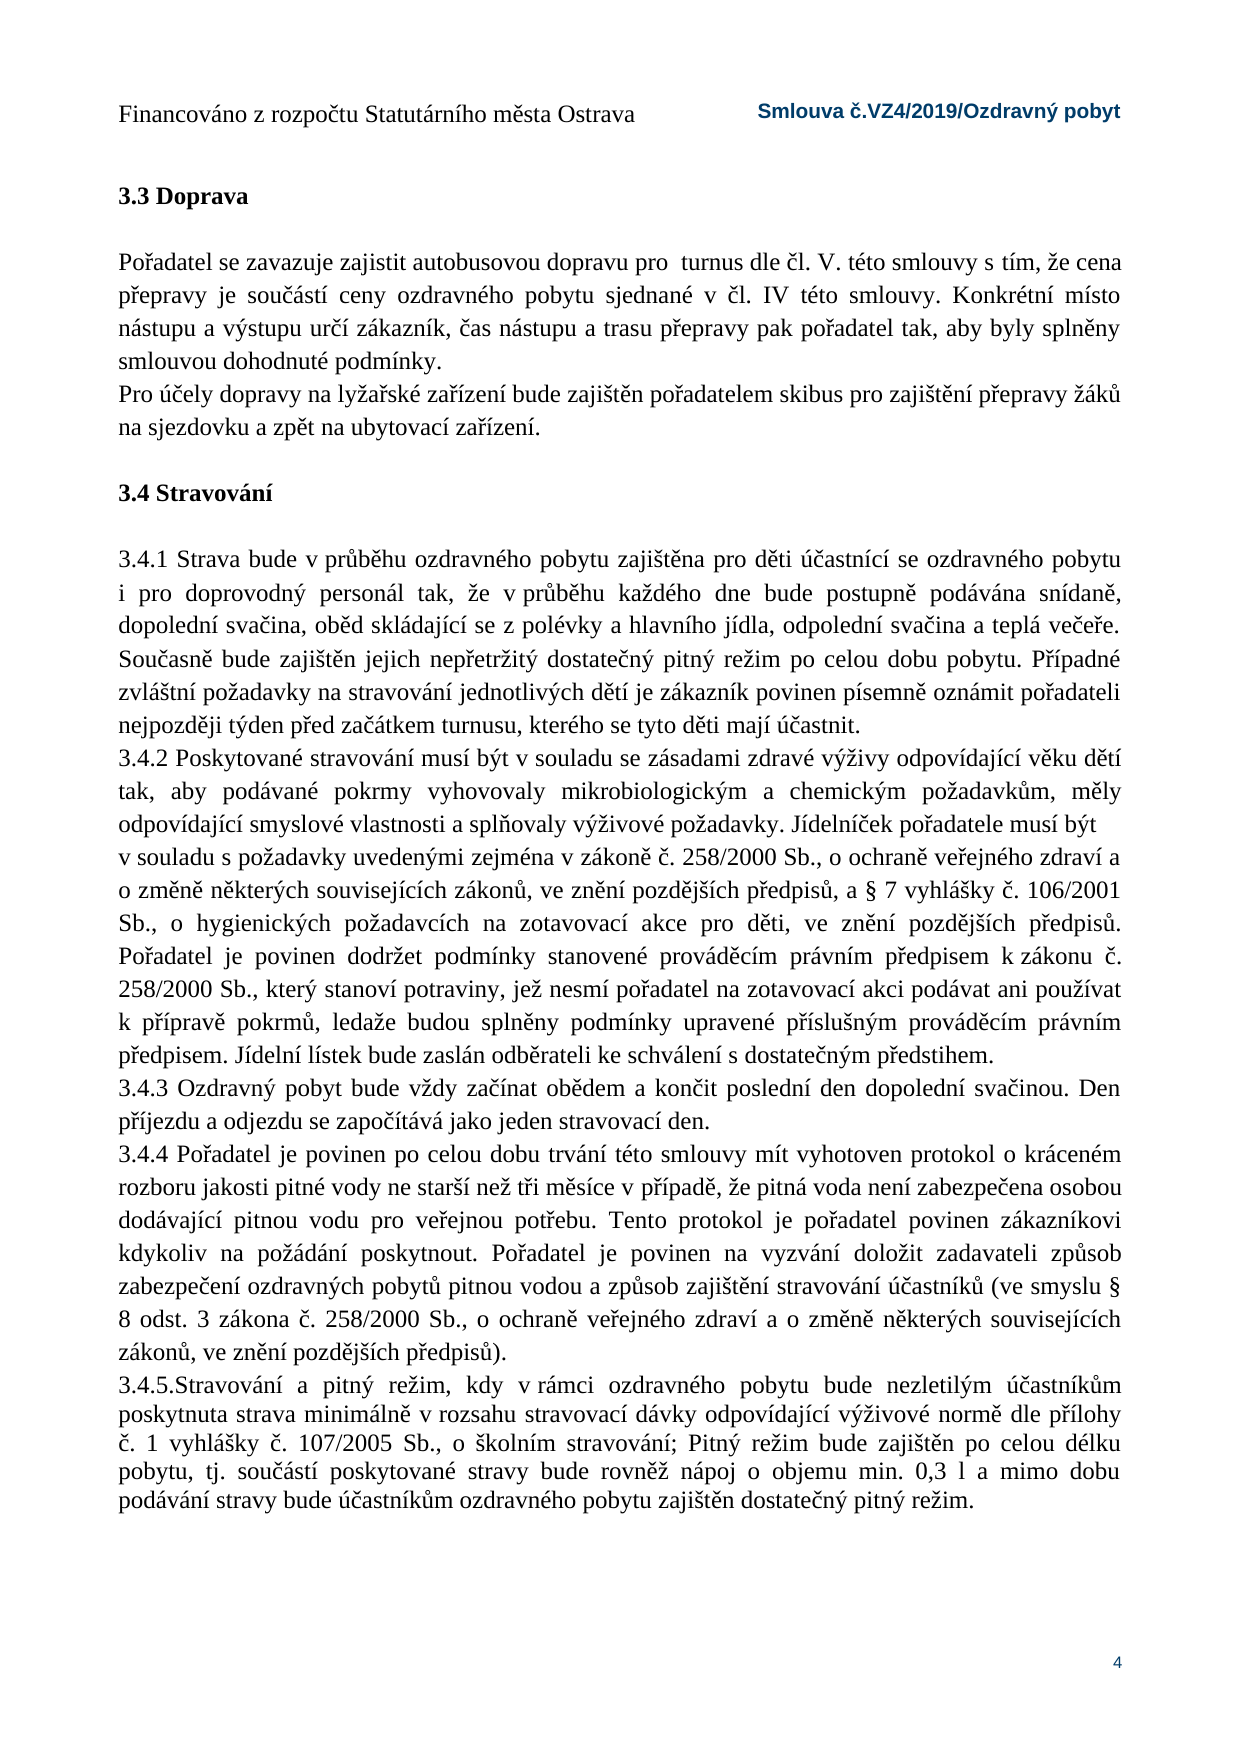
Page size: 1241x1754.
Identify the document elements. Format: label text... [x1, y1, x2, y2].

text v souladu s požadavky uvedenými zejména v zákoně č. 258/2000 Sb., o ochraně veřejného zdraví a o změně některých souvisejících zákonů, ve znění pozdějších předpisů, a § 7 vyhlášky č. 106/2001 Sb., o hygienických požadavcích na zotavovací akce pro děti, ve znění pozdějších předpisů. Pořadatel je povinen dodržet podmínky stanovené prováděcím právním předpisem k zákonu č. 258/2000 Sb., který stanoví potraviny, jež nesmí pořadatel na zotavovací akci podávat ani používat k přípravě pokrmů, ledaže budou splněny podmínky upravené příslušným prováděcím právním předpisem. Jídelní lístek bude zaslán odběrateli ke schválení s dostatečným předstihem. [118, 842, 1122, 1069]
text 3.4.1 Strava bude v průběhu ozdravného pobytu zajištěna pro děti účastnící se ozdravného pobytu i pro doprovodný personál tak, že v průběhu každého dne bude postupně podávána snídaně, dopolední svačina, oběd skládající se z polévky a hlavního jídla, odpolední svačina a teplá večeře. Současně bude zajištěn jejich nepřetržitý dostatečný pitný režim po celou dobu pobytu. Případné zvláštní požadavky na stravování jednotlivých dětí je zákazník povinen písemně oznámit pořadateli nejpozději týden před začátkem turnusu, kterého se tyto děti mají účastnit. [118, 544, 1122, 738]
text 3.4.2 Poskytované stravování musí být v souladu se zásadami zdravé výživy odpovídající věku dětí tak, aby podávané pokrmy vyhovovaly mikrobiologickým a chemickým požadavkům, měly odpovídající smyslové vlastnosti a splňovaly výživové požadavky. Jídelníček pořadatele musí být [118, 743, 1122, 837]
text Pořadatel se zavazuje zajistit autobusovou dopravu pro turnus dle čl. V. této smlouvy s tím, že cena přepravy je součástí ceny ozdravného pobytu sjednané v čl. IV této smlouvy. Konkrétní místo nástupu a výstupu určí zákazník, čas nástupu a trasu přepravy pak pořadatel tak, aby byly splněny smlouvou dohodnuté podmínky. [118, 247, 1122, 375]
text 3.4.3 Ozdravný pobyt bude vždy začínat obědem a končit poslední den dopolední svačinou. Den příjezdu a odjezdu se započítává jako jeden stravovací den. [118, 1073, 1122, 1135]
text 3.4 Stravování [118, 478, 1122, 507]
text Pro účely dopravy na lyžařské zařízení bude zajištěn pořadatelem skibus pro zajištění přepravy žáků na sjezdovku a zpět na ubytovací zařízení. [118, 379, 1122, 441]
text 3.3 Doprava [118, 181, 1122, 210]
text 3.4.4 Pořadatel je povinen po celou dobu trvání této smlouvy mít vyhotoven protokol o kráceném rozboru jakosti pitné vody ne starší než tři měsíce v případě, že pitná voda není zabezpečena osobou dodávající pitnou vodu pro veřejnou potřebu. Tento protokol je pořadatel povinen zákazníkovi kdykoliv na požádání poskytnout. Pořadatel je povinen na vyzvání doložit zadavateli způsob zabezpečení ozdravných pobytů pitnou vodou a způsob zajištění stravování účastníků (ve smyslu § 8 odst. 3 zákona č. 258/2000 Sb., o ochraně veřejného zdraví a o změně některých souvisejících zákonů, ve znění pozdějších předpisů). [118, 1139, 1122, 1366]
text 3.4.5.Stravování a pitný režim, kdy v rámci ozdravného pobytu bude nezletilým účastníkům poskytnuta strava minimálně v rozsahu stravovací dávky odpovídající výživové normě dle přílohy č. 1 vyhlášky č. 107/2005 Sb., o školním stravování; Pitný režim bude zajištěn po celou délku pobytu, tj. součástí poskytované stravy bude rovněž nápoj o objemu min. 0,3 l a mimo dobu podávání stravy bude účastníkům ozdravného pobytu zajištěn dostatečný pitný režim. [118, 1370, 1122, 1514]
